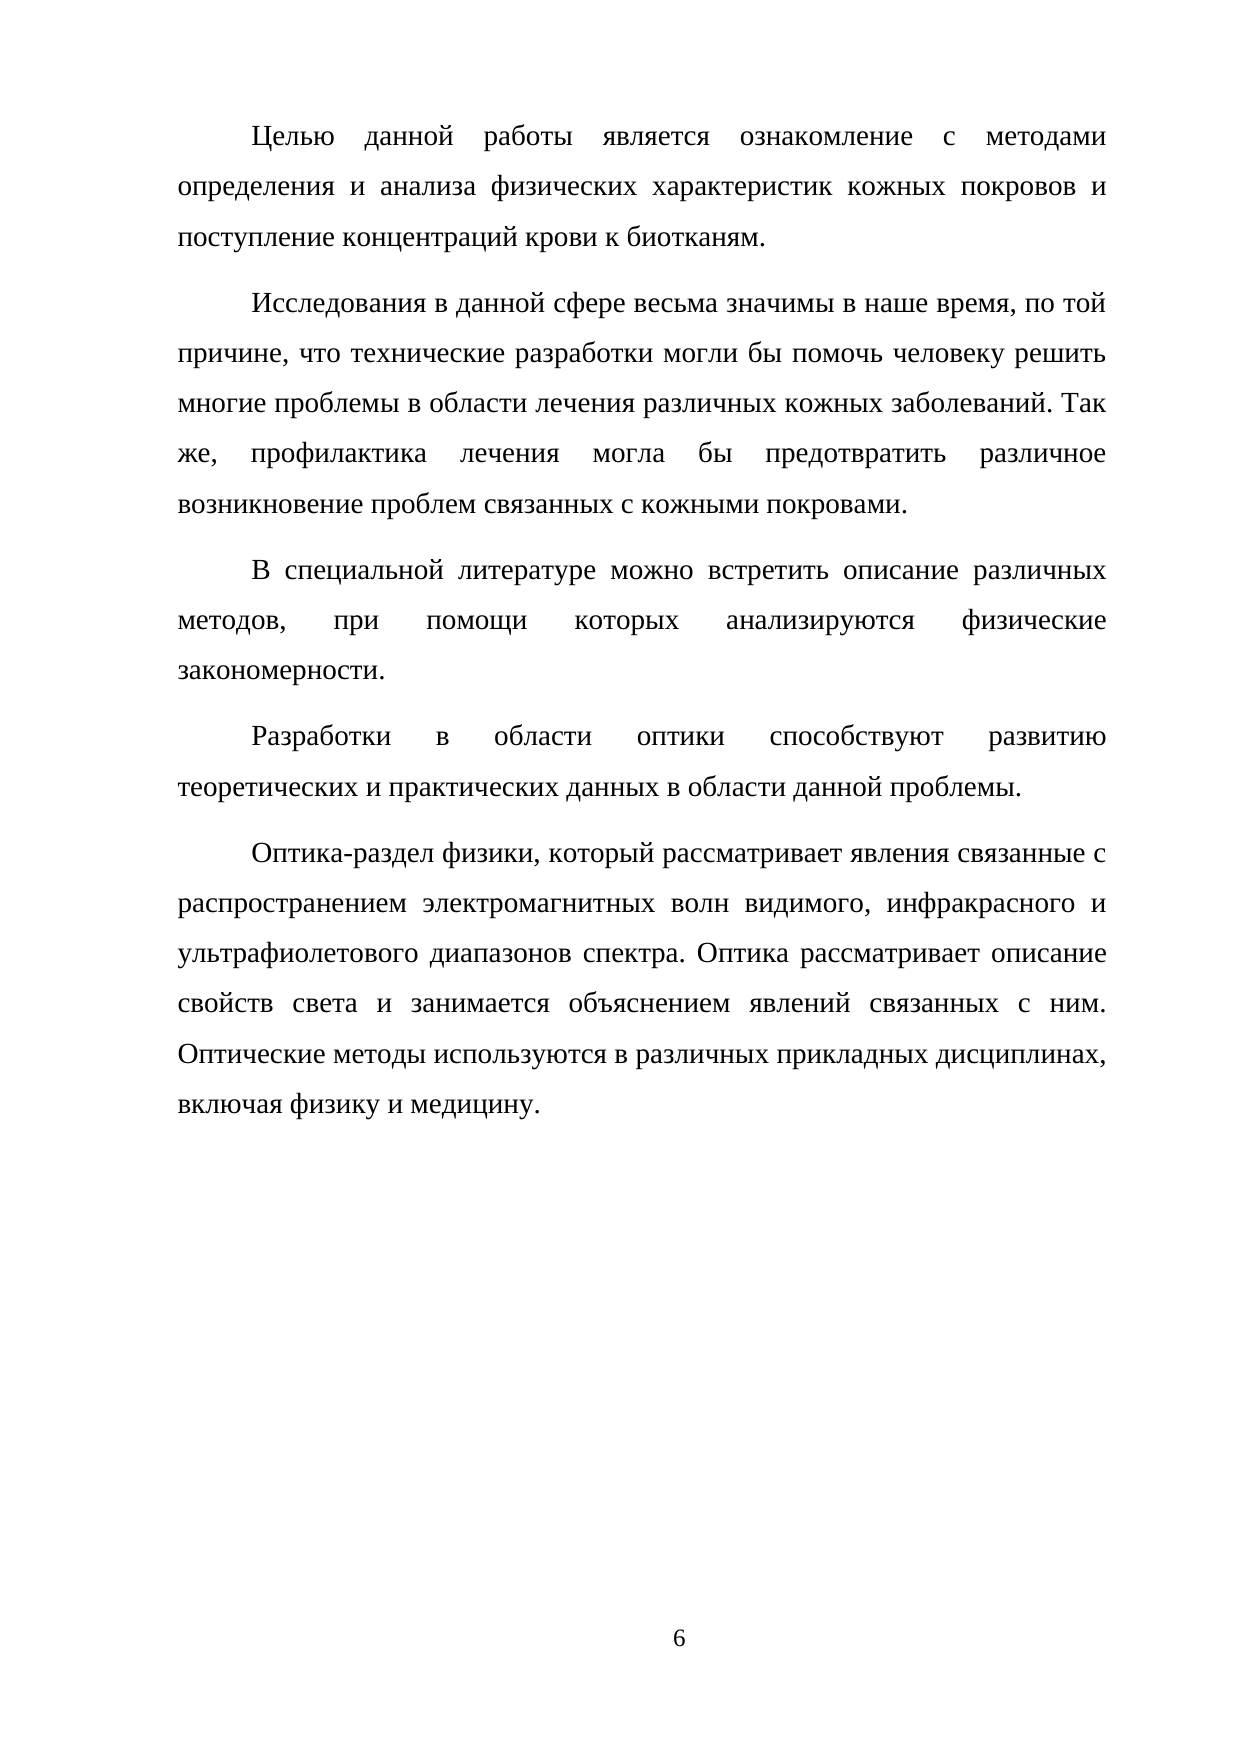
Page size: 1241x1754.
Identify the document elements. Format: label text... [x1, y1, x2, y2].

text Целью данной работы является ознакомление с методами определения и анализа физических характеристик кожных покровов и поступление концентраций крови к биотканям. [177, 118, 1107, 252]
text Разработки в области оптики способствуют развитию теоретических и практических данных в области данной проблемы. [177, 718, 1107, 802]
text Исследования в данной сфере весьма значимы в наше время, по той причине, что технические разработки могли бы помочь человеку решить многие проблемы в области лечения различных кожных заболеваний. Так же, профилактика лечения могла бы предотвратить различное возникновение проблем связанных с кожными покровами. [177, 285, 1107, 519]
text В специальной литературе можно встретить описание различных методов, при помощи которых анализируются физические закономерности. [177, 552, 1107, 686]
text Оптика-раздел физики, который рассматривает явления связанные с распространением электромагнитных волн видимого, инфракрасного и ультрафиолетового диапазонов спектра. Оптика рассматривает описание свойств света и занимается объяснением явлений связанных с ним. Оптические методы используются в различных прикладных дисциплинах, включая физику и медицину. [177, 835, 1107, 1120]
